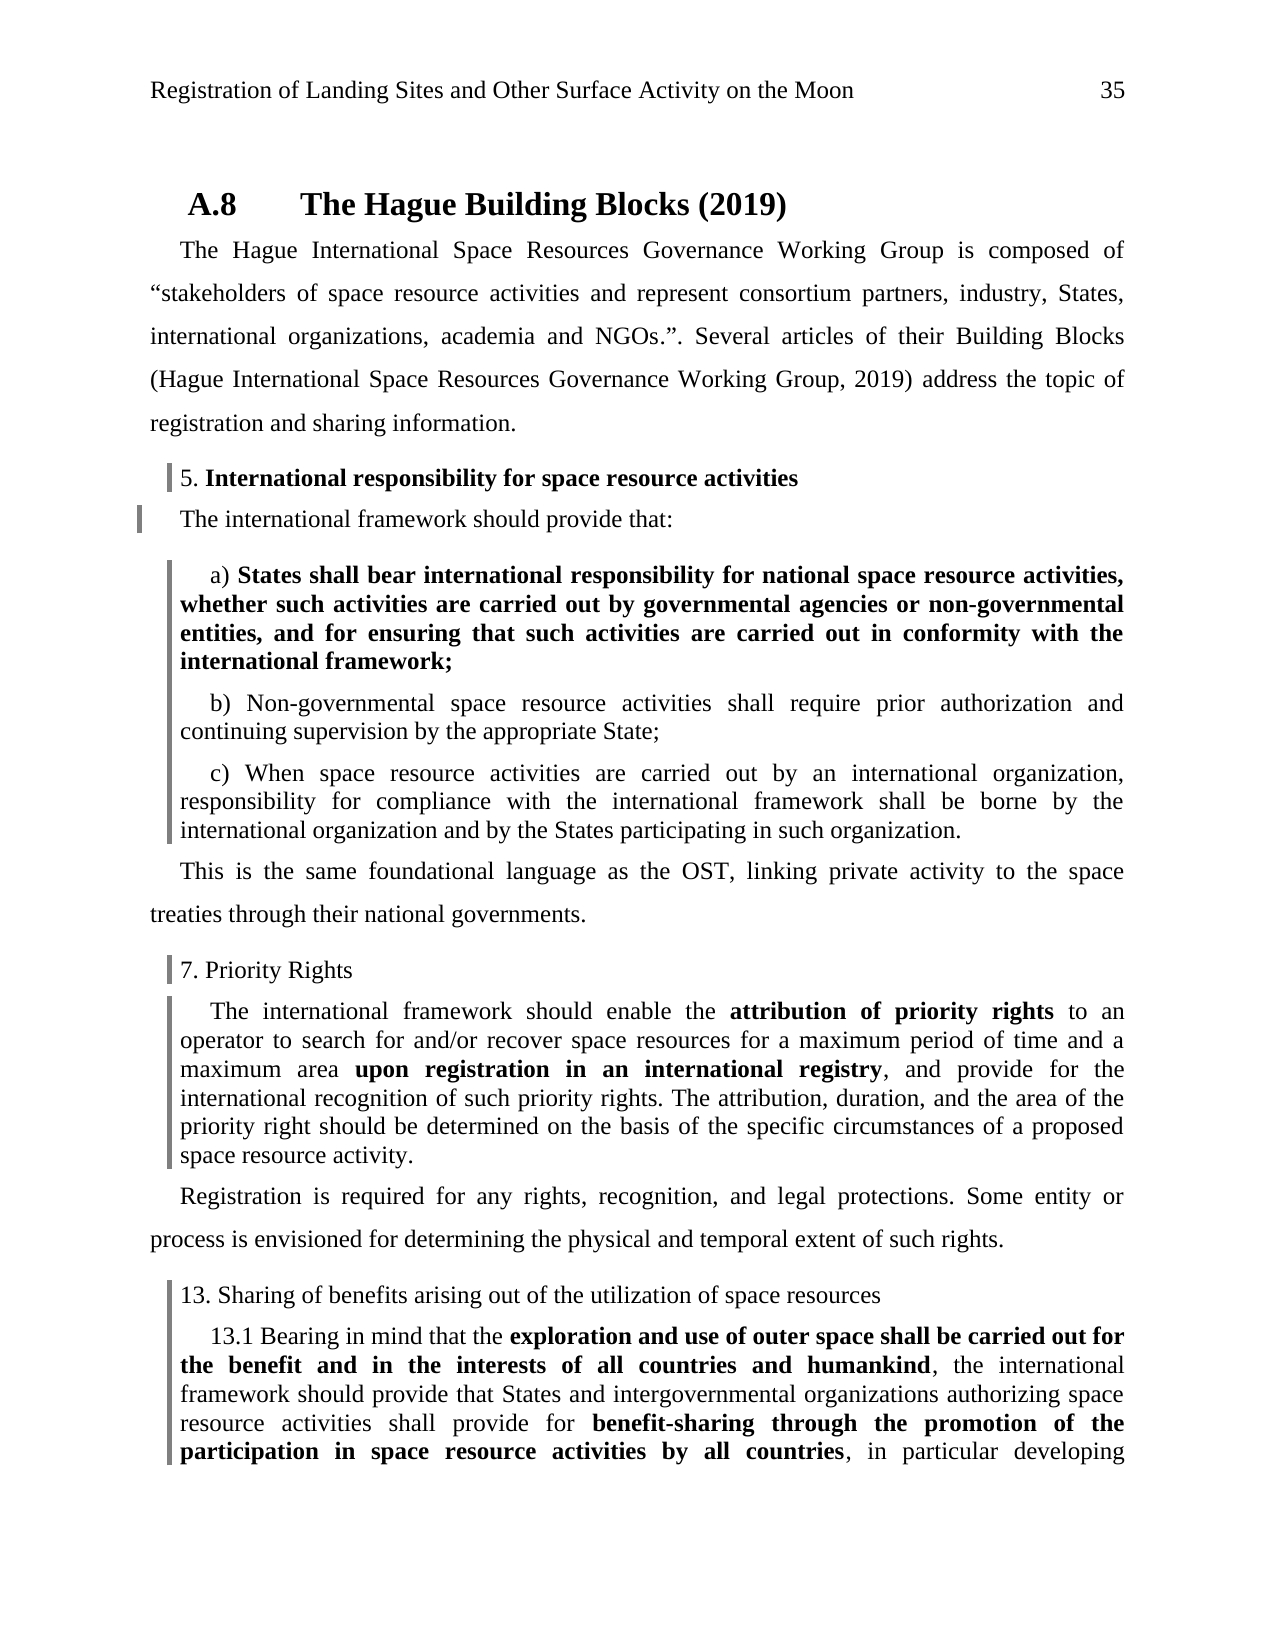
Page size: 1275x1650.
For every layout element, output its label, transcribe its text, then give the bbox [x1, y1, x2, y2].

text The international framework should enable the attribution of priority rights to an operator to search for and/or recover space resources for a maximum period of time and a maximum area upon registration in an international registry, and provide for the international recognition of such priority rights. The attribution, duration, and the area of the priority right should be determined on the basis of the specific circumstances of a proposed space resource activity. [172, 996, 1125, 1169]
text 5. International responsibility for space resource activities [172, 463, 1125, 492]
text Registration is required for any rights, recognition, and legal protections. Some entity or process is envisioned for determining the physical and temporal extent of such rights. [150, 1181, 1125, 1253]
text b) Non-governmental space resource activities shall require prior authorization and continuing supervision by the appropriate State; [172, 688, 1125, 745]
text 13. Sharing of benefits arising out of the utilization of space resources [172, 1280, 1125, 1309]
text a) States shall bear international responsibility for national space resource activities, whether such activities are carried out by governmental agencies or non-governmental entities, and for ensuring that such activities are carried out in conformity with the international framework; [172, 560, 1125, 675]
text This is the same foundational language as the OST, linking private activity to the space treaties through their national governments. [150, 856, 1125, 928]
text The Hague Building Blocks (2019) [187, 184, 1125, 223]
text c) When space resource activities are carried out by an international organization, responsibility for compliance with the international framework shall be borne by the international organization and by the States participating in such organization. [172, 758, 1125, 844]
text The international framework should provide that: [137, 504, 1125, 533]
text The Hague International Space Resources Governance Working Group is composed of “stakeholders of space resource activities and represent consortium partners, industry, States, international organizations, academia and NGOs.”. Several articles of their Building Blocks address the topic of registration and sharing information. [150, 235, 1125, 436]
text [172, 1321, 1125, 1465]
text 7. Priority Rights [172, 955, 1125, 984]
